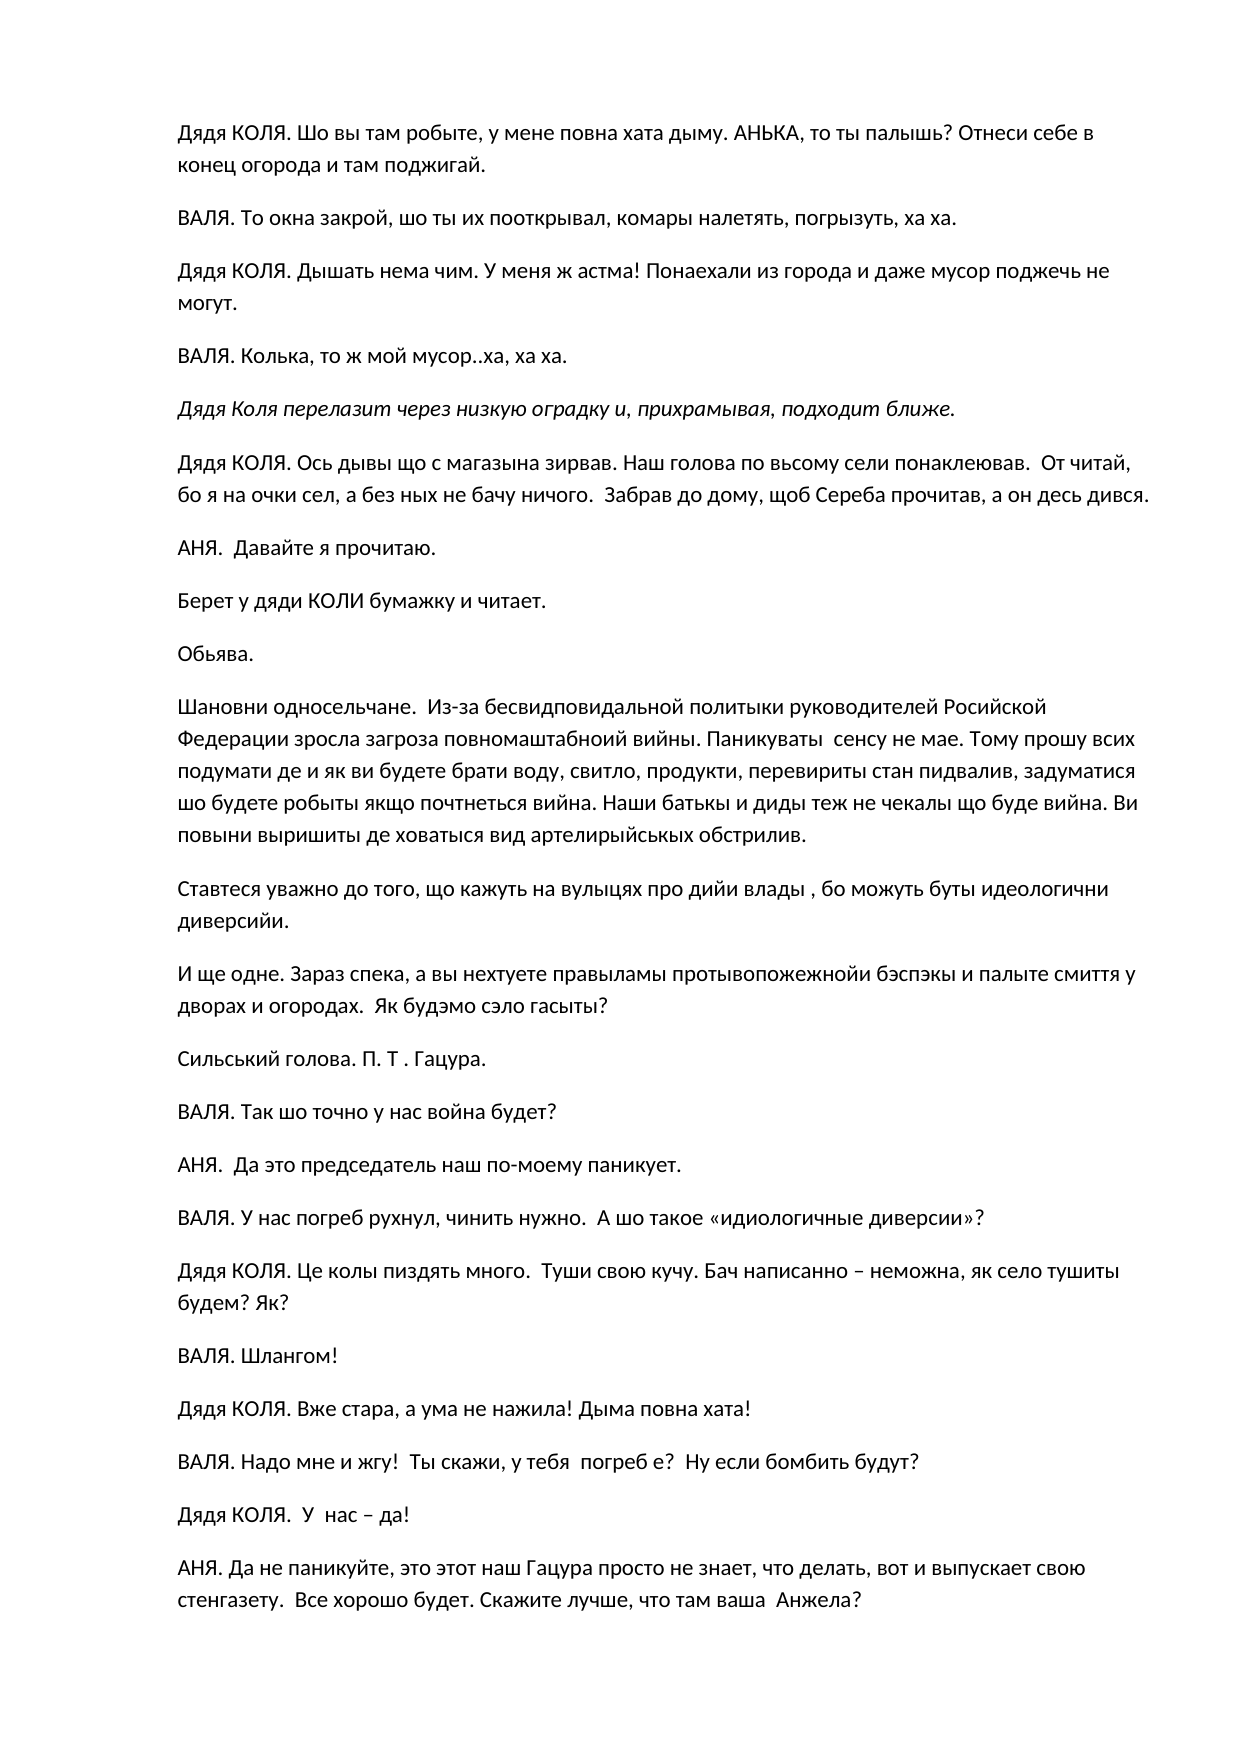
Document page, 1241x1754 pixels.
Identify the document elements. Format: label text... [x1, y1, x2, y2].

text ВАЛЯ. Так шо точно у нас война будет? [177, 1097, 1152, 1125]
text ВАЛЯ. То окна закрой, шо ты их пооткрывал, комары налетять, погрызуть, ха ха. [177, 203, 1152, 231]
text Дядя КОЛЯ. Вже стара, а ума не нажила! Дыма повна хата! [177, 1394, 1152, 1422]
text И ще одне. Зараз спека, а вы нехтуете правыламы протывопожежнойи бэспэкы и палыте смиття у дворах и огородах. Як будэмо сэло гасыты? [177, 959, 1152, 1019]
text Дядя КОЛЯ. Ось дывы що с магазына зирвав. Наш голова по вьсому сели понаклеював. От читай, бо я на очки сел, а без ных не бачу ничого. Забрав до дому, щоб Сереба прочитав, а он десь дився. [177, 448, 1152, 508]
text Ставтеся уважно до того, що кажуть на вулыцях про дийи влады , бо можуть буты идеологични диверсийи. [177, 874, 1152, 934]
text ВАЛЯ. Колька, то ж мой мусор..ха, ха ха. [177, 342, 1152, 369]
text Берет у дяди КОЛИ бумажку и читает. [177, 586, 1152, 614]
text ВАЛЯ. Надо мне и жгу! Ты скажи, у тебя погреб е? Ну если бомбить будут? [177, 1447, 1152, 1475]
text Шановни односельчане. Из-за бесвидповидальной политыки руководителей Росийской Федерации зросла загроза повномаштабноий вийны. Паникуваты сенсу не мае. Тому прошу всих подумати де и як ви будете брати воду, свитло, продукти, перевириты стан пидвалив, задуматися шо будете робыты якщо почтнеться вийна. Наши батькы и диды теж не чекалы що буде вийна. Ви повыни выришиты де ховатыся вид артелирыйськых обстрилив. [177, 692, 1152, 849]
text АНЯ. Да не паникуйте, это этот наш Гацура просто не знает, что делать, вот и выпускает свою стенгазету. Все хорошо будет. Скажите лучше, что там ваша Анжела? [177, 1553, 1152, 1614]
text Обьява. [177, 639, 1152, 667]
text ВАЛЯ. У нас погреб рухнул, чинить нужно. А шо такое «идиологичные диверсии»? [177, 1203, 1152, 1231]
text Дядя КОЛЯ. Шо вы там робыте, у мене повна хата дыму. АНЬКА, то ты палышь? Отнеси себе в конец огорода и там поджигай. [177, 118, 1152, 178]
text Дядя КОЛЯ. Дышать нема чим. У меня ж астма! Понаехали из города и даже мусор поджечь не могут. [177, 256, 1152, 317]
text ВАЛЯ. Шлангом! [177, 1341, 1152, 1369]
text Дядя КОЛЯ. У нас – да! [177, 1500, 1152, 1528]
text АНЯ. Давайте я прочитаю. [177, 533, 1152, 561]
text Дядя Коля перелазит через низкую оградку и, прихрамывая, подходит ближе. [177, 394, 1152, 423]
text Сильський голова. П. Т . Гацура. [177, 1044, 1152, 1072]
text АНЯ. Да это председатель наш по-моему паникует. [177, 1150, 1152, 1178]
text Дядя КОЛЯ. Це колы пиздять много. Туши свою кучу. Бач написанно – неможна, як село тушиты будем? Як? [177, 1256, 1152, 1316]
